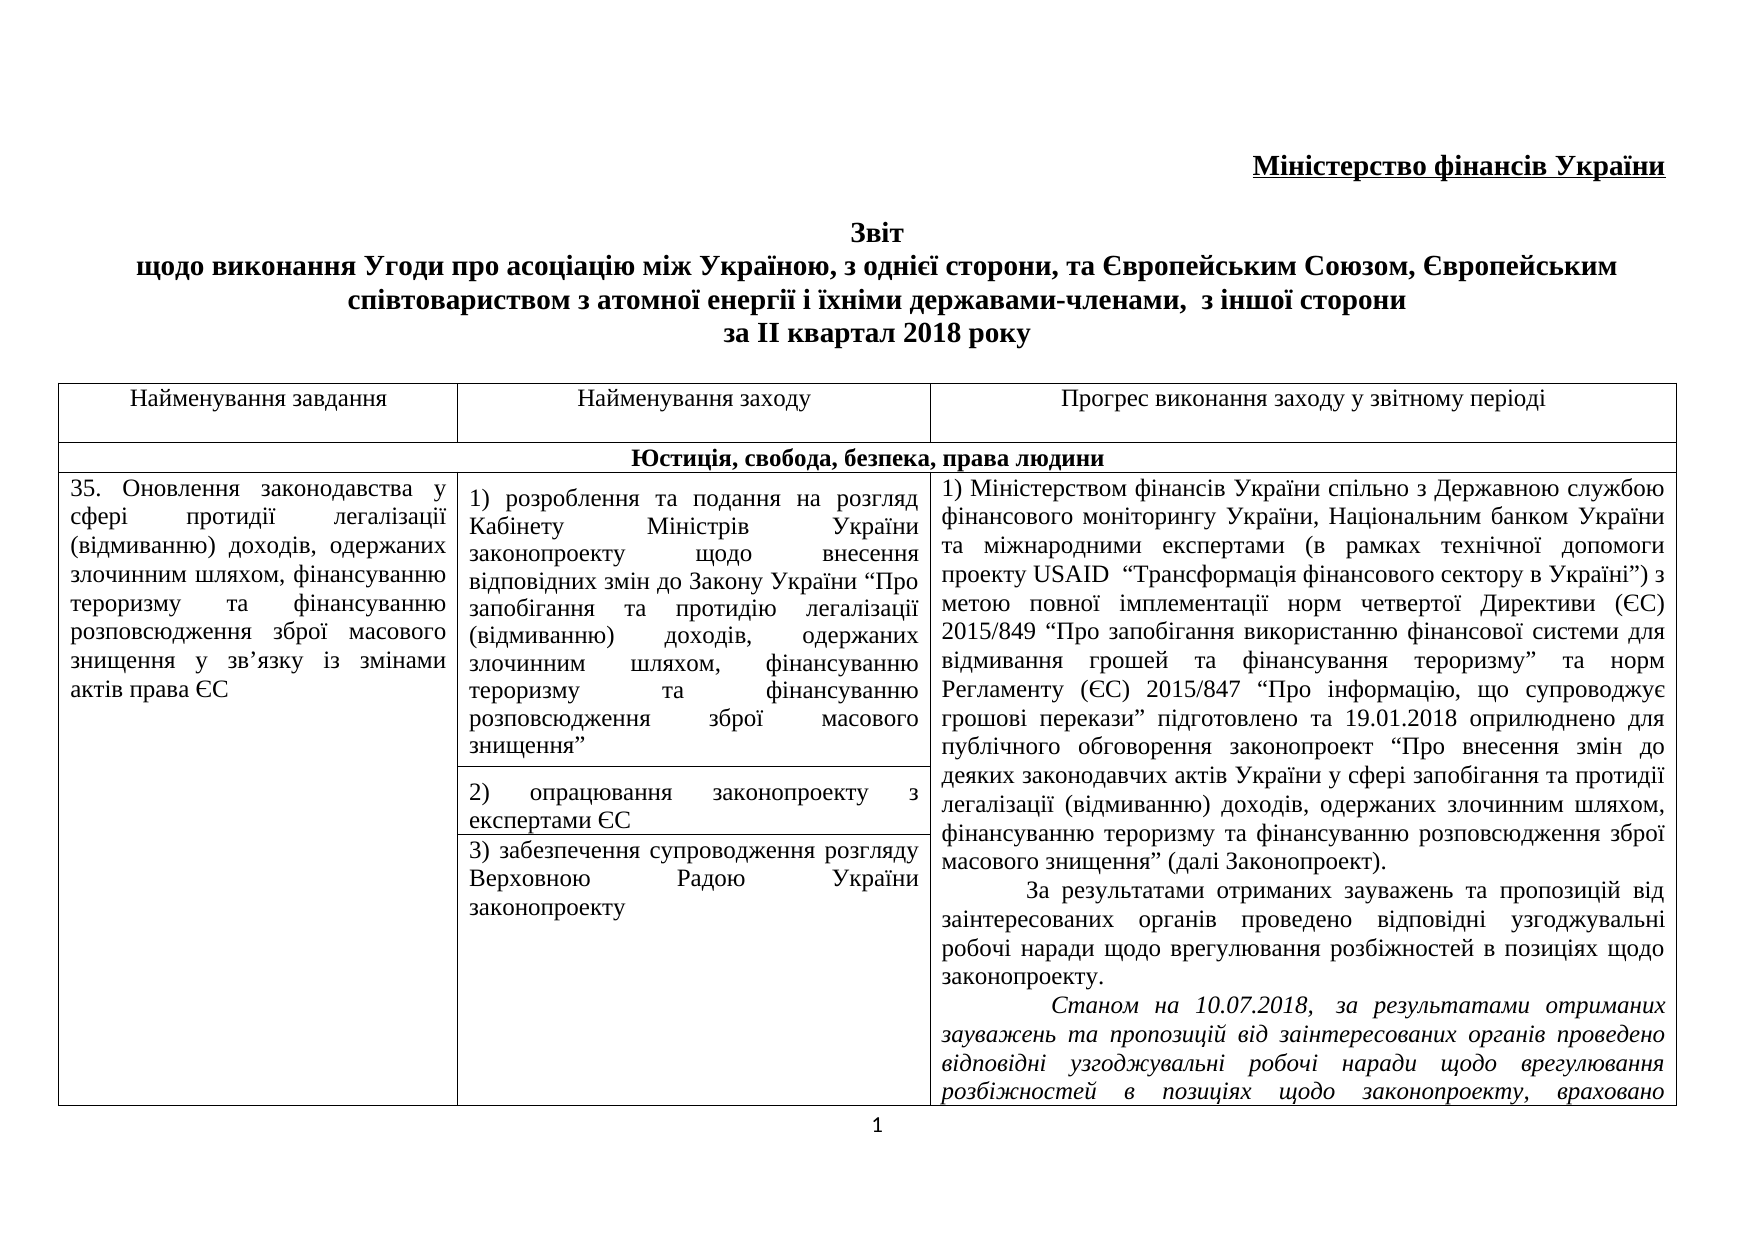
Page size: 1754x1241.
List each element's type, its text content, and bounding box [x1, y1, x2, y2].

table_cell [458, 835, 930, 1105]
table_cell 1) розроблення та подання на розгляд Кабінету Міністрів України законопроекту щодо внесення відповідних змін до Закону України “Про запобігання та протидію легалізації (відмиванню) доходів, одержаних злочинним шляхом, фінансуванню тероризму та фінансуванню розповсюдження зброї масового знищення” [458, 473, 930, 766]
table_header Прогрес виконання заходу у звітному періоді [931, 384, 1676, 442]
table_header Найменування завдання [59, 384, 457, 442]
table_cell Юстиція, свобода, безпека, права людини [59, 443, 1676, 472]
text Звіт [88, 215, 1665, 248]
table_cell 35. Оновлення законодавства у сфері протидії легалізації (відмиванню) доходів, одержаних злочинним шляхом, фінансуванню тероризму та фінансуванню розповсюдження зброї масового знищення у зв’язку із змінами актів права ЄС [59, 473, 457, 1105]
table_header Найменування заходу [458, 384, 930, 442]
table_cell 1) Міністерством фінансів України спільно з Державною службою фінансового моніторингу України, Національним банком України та міжнародними експертами (в рамках технічної допомоги проекту USAID “Трансформація фінансового сектору в Україні”) з метою повної імплементації норм четвертої Директиви (ЄС) 2015/849 “Про запобігання використанню фінансової системи для відмивання грошей та фінансування тероризму” та норм Регламенту (ЄС) 2015/847 “Про інформацію, що супроводжує грошові перекази” підготовлено та 19.01.2018 оприлюднено для публічного обговорення законопроект “Про внесення змін до деяких законодавчих актів України у сфері запобігання та протидії легалізації (відмиванню) доходів, одержаних злочинним шляхом, фінансуванню тероризму та фінансуванню розповсюдження зброї масового знищення” (далі Законопроект). За результатами отриманих зауважень та пропозицій від заінтересованих органів проведено відповідні узгоджувальні робочі наради щодо врегулювання розбіжностей в позиціях щодо законопроекту. Станом на 10.07.2018, за результатами отриманих зауважень та пропозицій від заінтересованих органів проведено відповідні узгоджувальні робочі наради щодо врегулювання розбіжностей в позиціях щодо законопроекту, враховано рекомендації висловлені в поточному звіті міжнародних експертів (підготовлених в рамках технічної допомоги проекту USAID) та підготовлено відповідну доопрацьовану редакцію проекту, який в установленому порядку буде направлено на повторне погодження із заінтересованими органами. [931, 473, 1676, 1105]
text Міністерство фінансів України [88, 148, 1665, 181]
text за ІI квартал 2018 року [88, 315, 1665, 349]
table_cell 2) опрацювання законопроекту з експертами ЄС [458, 767, 930, 834]
text щодо виконання Угоди про асоціацію між Україною, з однієї сторони, та Європейським Союзом, Європейським співтовариством з атомної енергії і їхніми державами-членами, з іншої сторони [88, 248, 1665, 315]
